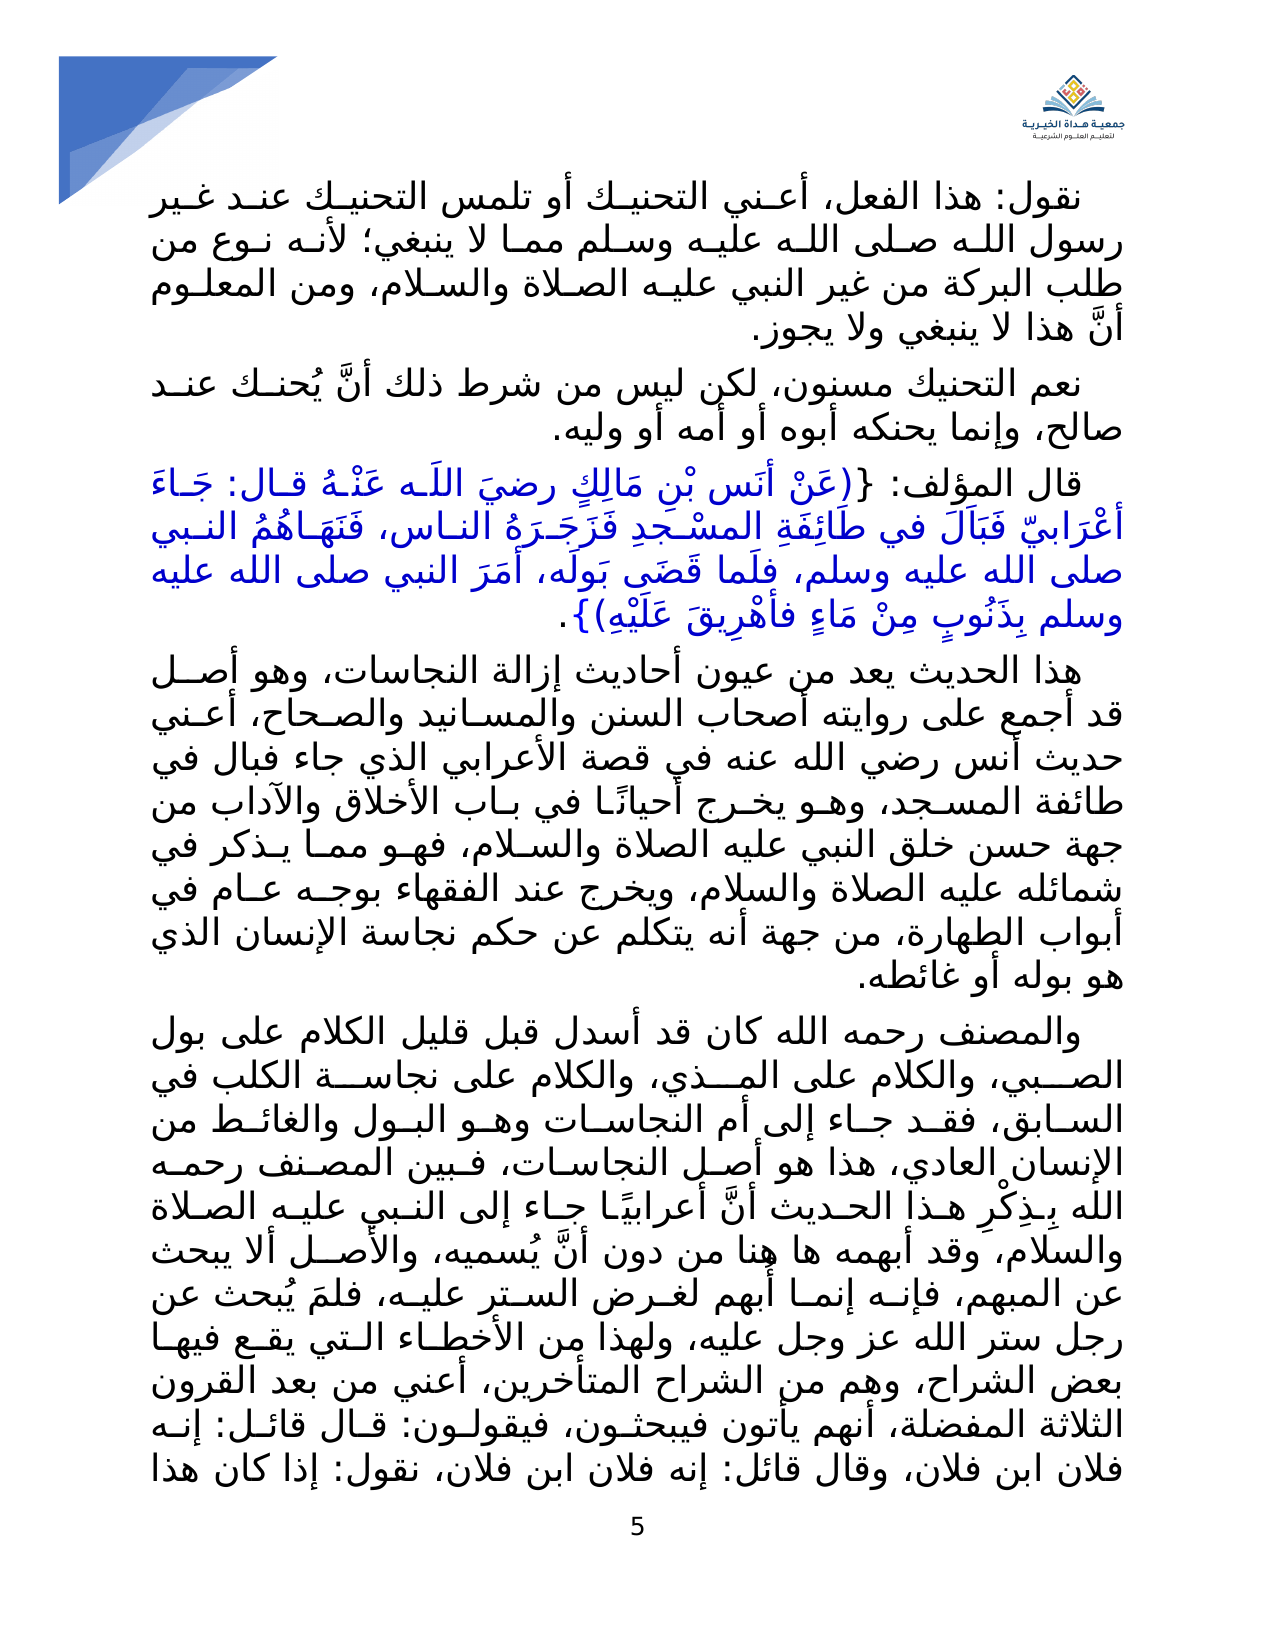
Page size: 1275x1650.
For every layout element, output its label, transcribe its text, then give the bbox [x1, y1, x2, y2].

text نعم التحنيك مسنون، لكن ليس من شرط ذلك أنَّ يُحنك عند صالح، وإنما يحنكه أبوه أو أمه أو وليه. [150, 361, 1125, 449]
picture [69, 68, 279, 206]
text نقول: هذا الفعل، أعني التحنيك أو تلمس التحنيك عند غير رسول الله صلى الله عليه وسلم مما لا ينبغي؛ لأنه نوع من طلب البركة من غير النبي عليه الصلاة والسلام، ومن المعلوم أنَّ هذا لا ينبغي ولا يجوز. [150, 174, 1125, 349]
text هذا الحديث يعد من عيون أحاديث إزالة النجاسات، وهو أصل قد أجمع على روايته أصحاب السنن والمسانيد والصحاح، أعني حديث أنس رضي الله عنه في قصة الأعرابي الذي جاء فبال في طائفة المسجد، وهو يخرج أحيانًا في باب الأخلاق والآداب من جهة حسن خلق النبي عليه الصلاة والسلام، فهو مما يذكر في شمائله عليه الصلاة والسلام، ويخرج عند الفقهاء بوجه عام في أبواب الطهارة، من جهة أنه يتكلم عن حكم نجاسة الإنسان الذي هو بوله أو غائطه. [150, 648, 1125, 997]
picture [1022, 75, 1125, 141]
text قال المؤلف: {(عَنْ أنَس بْنِ مَالِكٍ رضيَ اللَه عَنْهُ قال: جَاءَ أعْرَابيّ فَبَاَلَ في طَائِفَةِ المسْجدِ فَزَجَرَهُ الناس، فَنَهَاهُمُ النبي صلى الله عليه وسلم، فلَما قَضَى بَولَه، أمَرَ النبي صلى الله عليه وسلم بِذَنُوبٍ مِنْ مَاءٍ فأهْرِيقَ عَلَيْهِ)}. [150, 461, 1125, 636]
